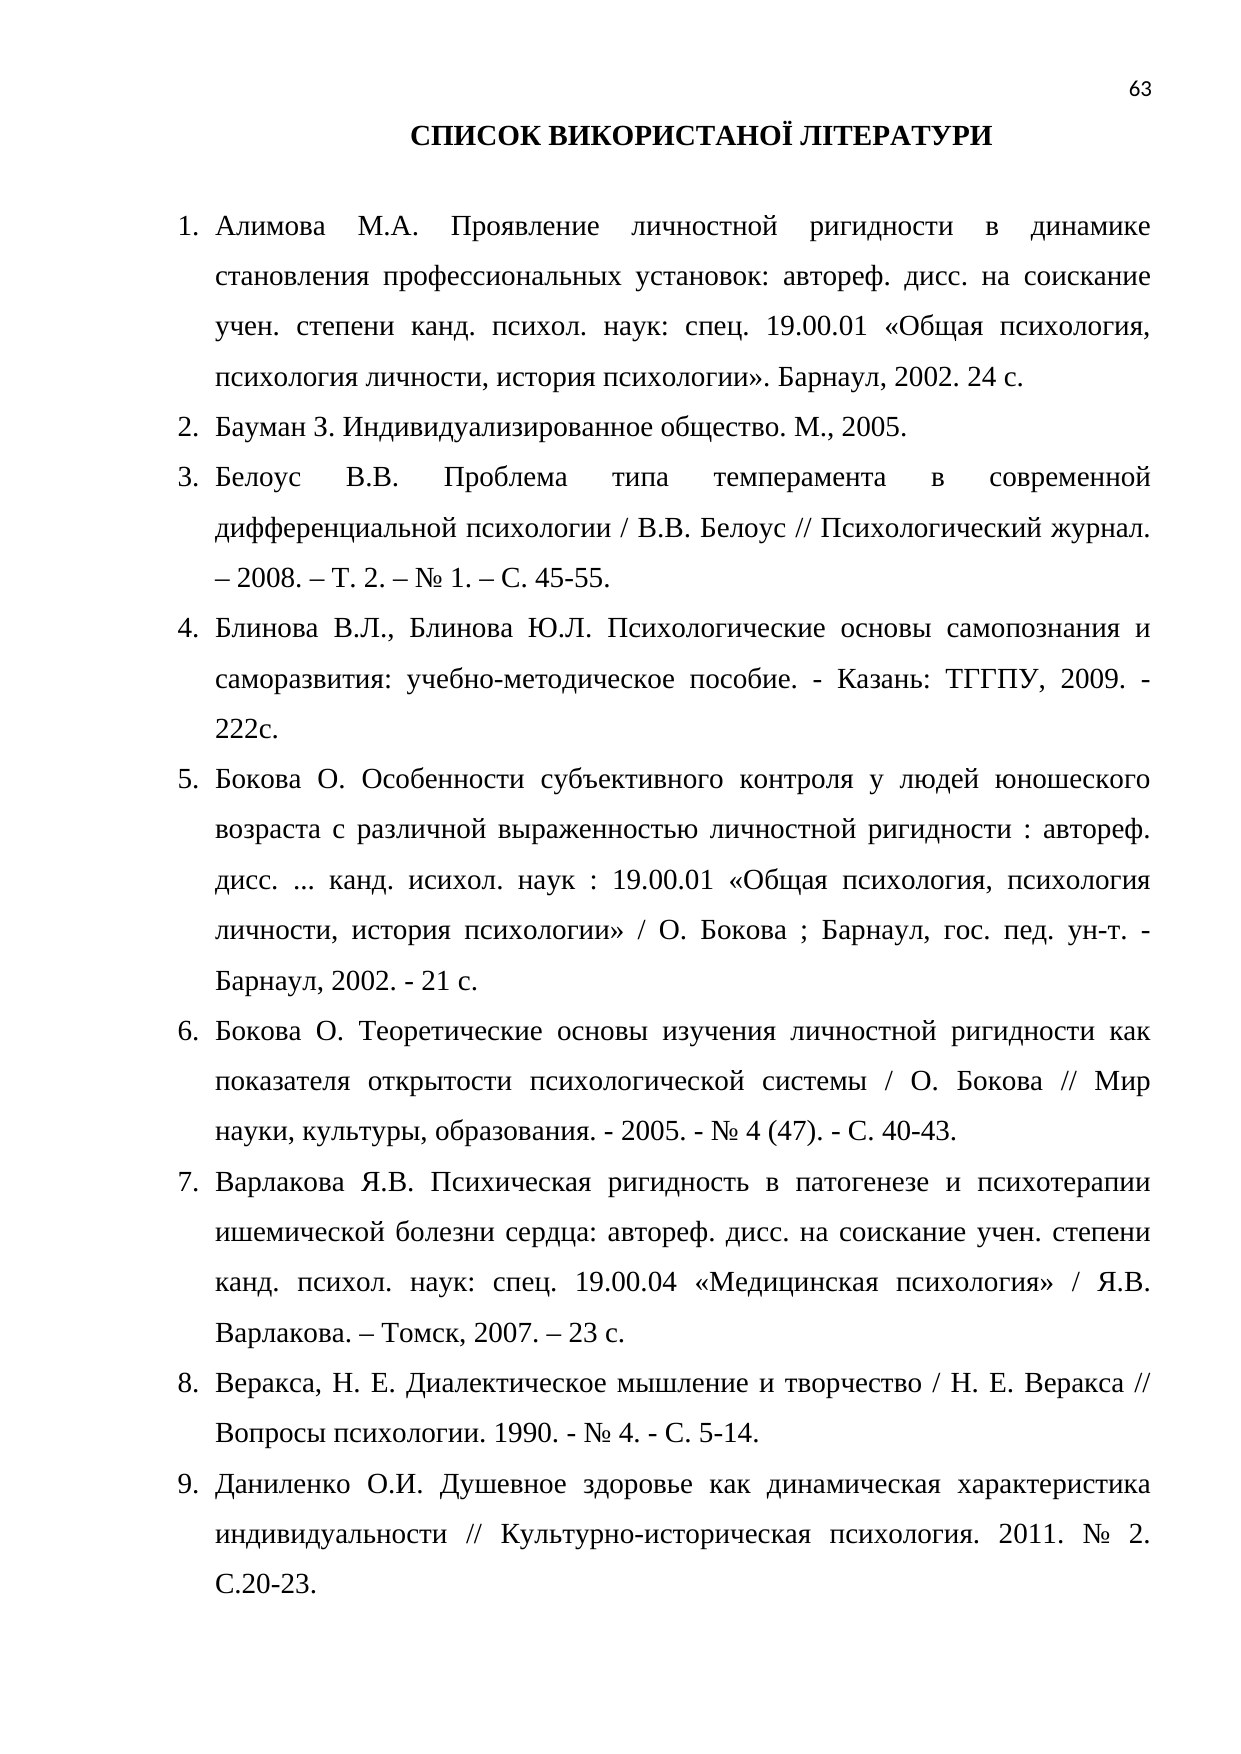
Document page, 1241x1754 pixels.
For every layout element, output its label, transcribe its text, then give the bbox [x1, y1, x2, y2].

list Алимова М.А. Проявление личностной ригидности в динамике становления профессиональных установок: автореф. дисс. на соискание учен. степени канд. психол. наук: спец. 19.00.01 «Общая психология, психология личности, история психологии». Барнаул, 2002. 24 с. [177, 208, 1152, 392]
list Блинова В.Л., Блинова Ю.Л. Психологические основы самопознания и саморазвития: учебно-методическое пособие. - Казань: ТГГПУ, 2009. - 222с. [177, 610, 1152, 744]
list Даниленко О.И. Душевное здоровье как динамическая характеристика индивидуальности // Культурно-историческая психология. 2011. № 2. С.20-23. [177, 1466, 1152, 1600]
list Белоус В.В. Проблема типа темперамента в современной дифференциальной психологии / В.В. Белоус // Психологический журнал. – 2008. – Т. 2. – № 1. – С. 45-55. [177, 459, 1152, 594]
list Веракса, Н. Е. Диалектическое мышление и творчество / Н. Е. Веракса // Вопросы психологии. 1990. - № 4. - С. 5-14. [177, 1365, 1152, 1449]
subtitle Список використаної літератури [177, 118, 1152, 152]
list Варлакова Я.В. Психическая ригидность в патогенезе и психотерапии ишемической болезни сердца: автореф. дисс. на соискание учен. степени канд. психол. наук: спец. 19.00.04 «Медицинская психология» / Я.В. Варлакова. – Томск, 2007. – 23 с. [177, 1164, 1152, 1348]
list Бауман З. Индивидуализированное общество. М., 2005. [177, 409, 1152, 443]
list Бокова О. Теоретические основы изучения личностной ригидности как показателя открытости психологической системы / О. Бокова // Мир науки, культуры, образования. - 2005. - № 4 (47). - С. 40-43. [177, 1013, 1152, 1147]
list Бокова О. Особенности субъективного контроля у людей юношеского возраста с различной выраженностью личностной ригидности : автореф. дисс. ... канд. исихол. наук : 19.00.01 «Общая психология, психология личности, история психологии» / О. Бокова ; Барнаул, гос. пед. ун-т. - Барнаул, 2002. - 21 с. [177, 761, 1152, 996]
